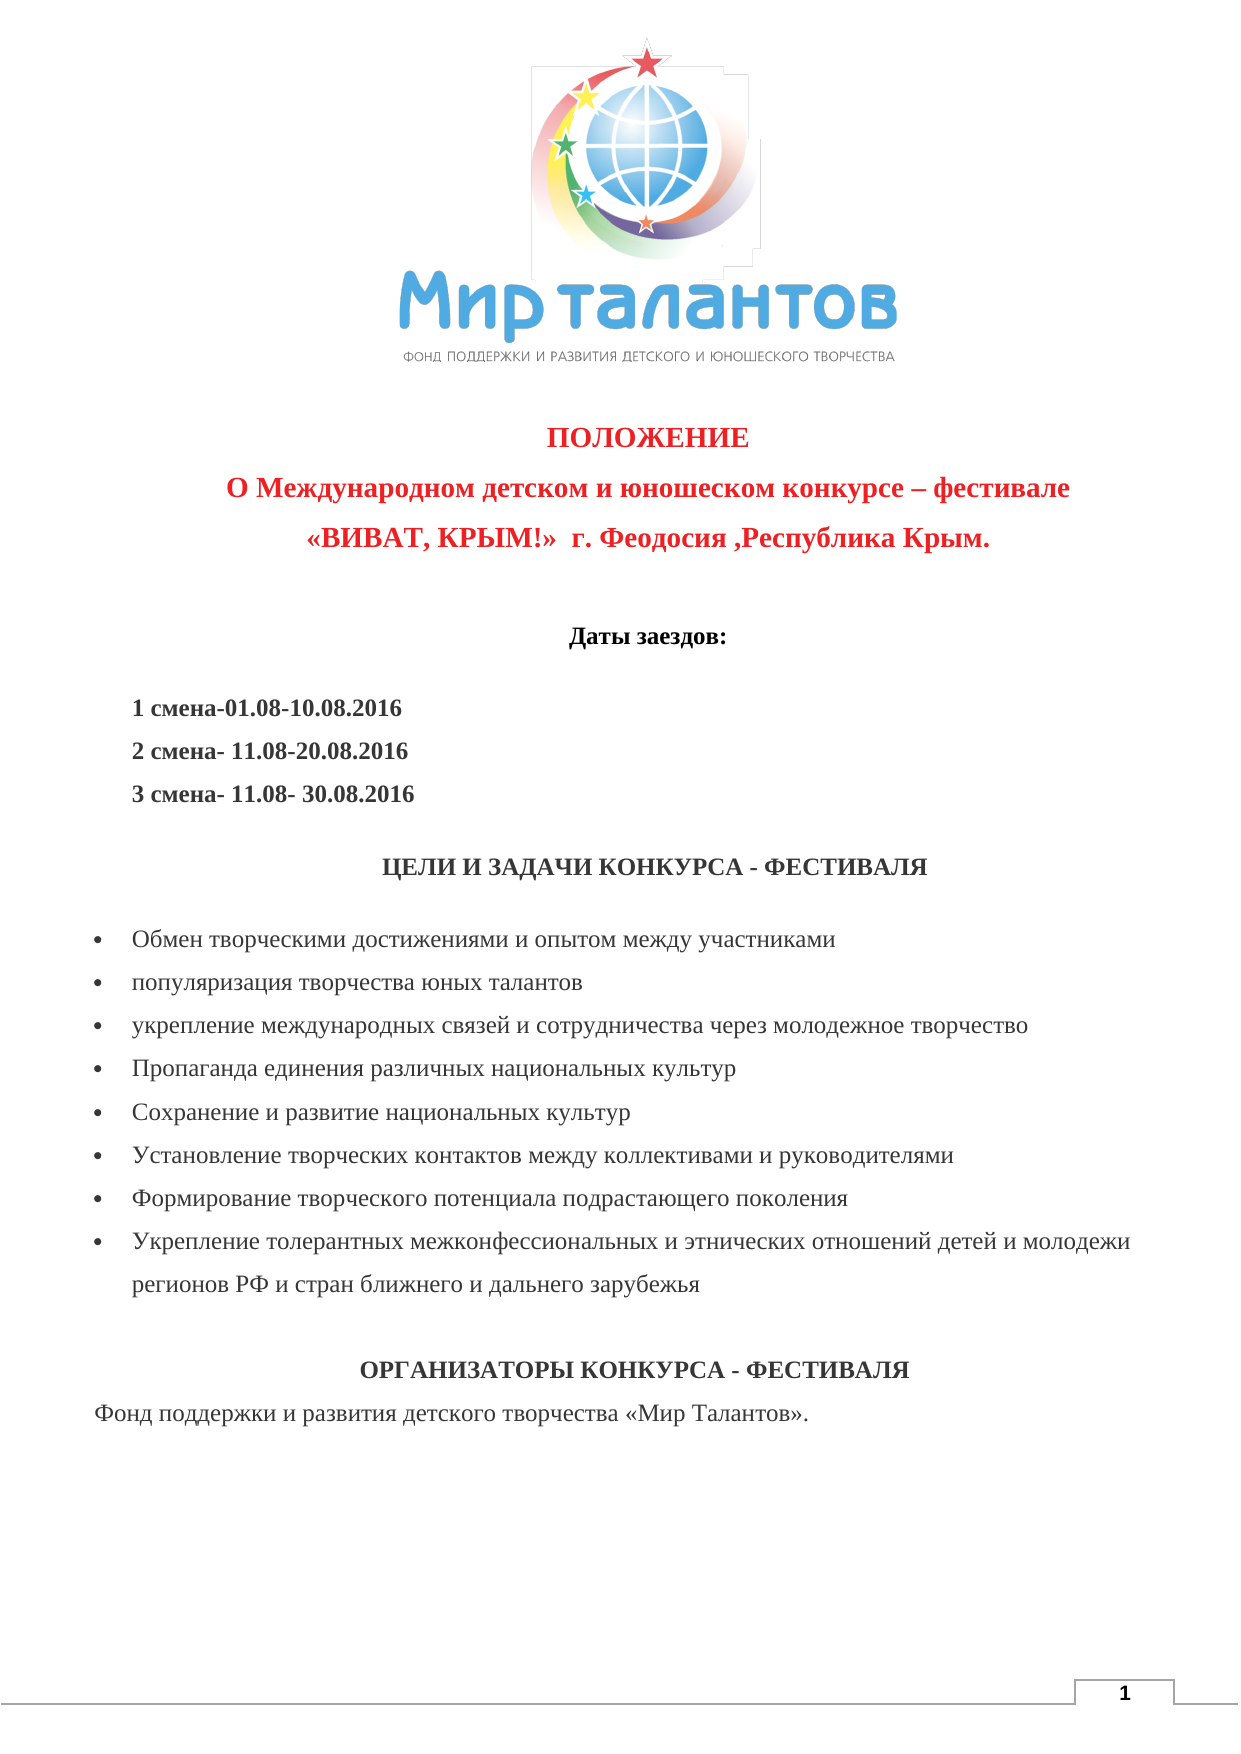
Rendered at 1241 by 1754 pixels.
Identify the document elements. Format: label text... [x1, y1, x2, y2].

text 2 смена- 11.08-20.08.2016 [132, 736, 1178, 765]
list популяризация творчества юных талантов [94, 967, 1178, 996]
list Обмен творческими достижениями и опытом между участниками [94, 924, 1178, 953]
picture [399, 37, 897, 362]
list Пропаганда единения различных национальных культур [94, 1053, 1178, 1082]
text ЦЕЛИ И ЗАДАЧИ КОНКУРСА - ФЕСТИВАЛЯ [132, 852, 1178, 881]
text Фонд поддержки и развития детского творчества «Мир Талантов». [94, 1398, 1178, 1427]
list Установление творческих контактов между коллективами и руководителями [94, 1140, 1178, 1168]
list укрепление международных связей и сотрудничества через молодежное творчество [94, 1010, 1178, 1039]
list Укрепление толерантных межконфессиональных и этнических отношений детей и молодежи регионов РФ и стран ближнего и дальнего зарубежья [94, 1226, 1178, 1298]
text 3 смена- 11.08- 30.08.2016 [132, 779, 1178, 808]
text ПОЛОЖЕНИЕ [118, 420, 1178, 453]
list Формирование творческого потенциала подрастающего поколения [94, 1183, 1178, 1212]
text Даты заездов: [118, 621, 1178, 650]
text О Международном детском и юношеском конкурсе – фестивале [118, 470, 1178, 504]
text «ВИВАТ, КРЫМ!» г. Феодосия ,Республика Крым. [118, 520, 1178, 554]
text ОРГАНИЗАТОРЫ КОНКУРСА - ФЕСТИВАЛЯ [91, 1355, 1178, 1384]
list Сохранение и развитие национальных культур [94, 1097, 1178, 1125]
text 1 смена-01.08-10.08.2016 [132, 693, 1178, 722]
